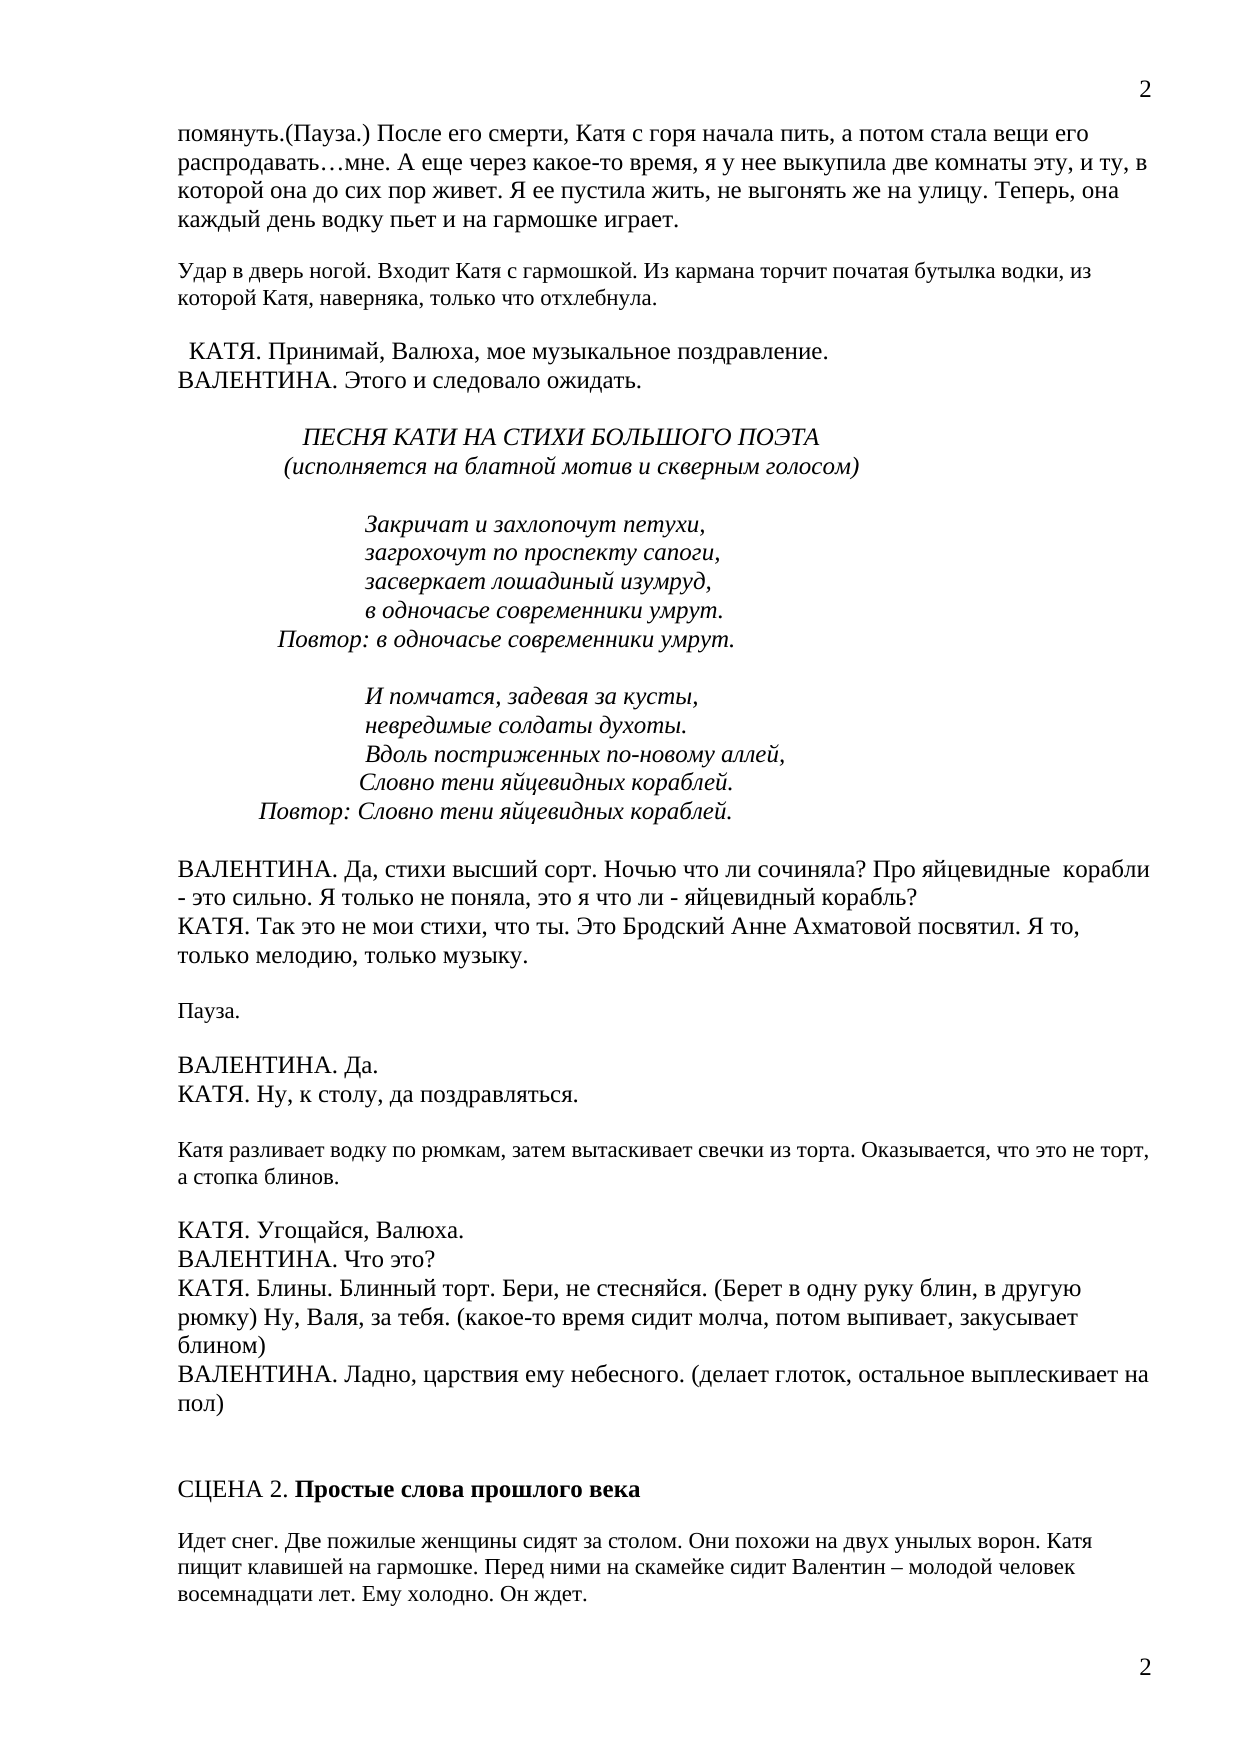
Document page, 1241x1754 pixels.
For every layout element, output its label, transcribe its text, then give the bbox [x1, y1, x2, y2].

text Закричат и захлопочут петухи, [177, 509, 1152, 537]
text невредимые солдаты духоты. [177, 710, 1152, 739]
text Повтор: Словно тени яйцевидных кораблей. [177, 796, 1152, 825]
text ВАЛЕНТИНА. Да. [177, 1050, 1152, 1079]
text СЦЕНА 2. Простые слова прошлого века [177, 1474, 1152, 1503]
text КАТЯ. Ну, к столу, да поздравляться. [177, 1079, 1152, 1108]
text Вдоль постриженных по-новому аллей, [177, 739, 1152, 767]
text загрохочут по проспекту сапоги, [177, 537, 1152, 566]
text ВАЛЕНТИНА. Что это? [177, 1244, 1152, 1273]
text ВАЛЕНТИНА. Ладно, царствия ему небесного. (делает глоток, остальное выплескивает на пол) [177, 1359, 1152, 1417]
text КАТЯ. Угощайся, Валюха. [177, 1216, 1152, 1244]
text Удар в дверь ногой. Входит Катя с гармошкой. Из кармана торчит початая бутылка водки, из которой Катя, наверняка, только что отхлебнула. [177, 257, 1152, 310]
text Катя разливает водку по рюмкам, затем вытаскивает свечки из торта. Оказывается, что это не торт, а стопка блинов. [177, 1136, 1152, 1189]
text ВАЛЕНТИНА. Да, стихи высший сорт. Ночью что ли сочиняла? Про яйцевидные корабли - это сильно. Я только не поняла, это я что ли - яйцевидный корабль? [177, 854, 1152, 911]
text Повтор: в одночасье современники умрут. [177, 624, 1152, 652]
text ПЕСНЯ КАТИ НА СТИХИ БОЛЬШОГО ПОЭТА [177, 422, 1152, 451]
text Словно тени яйцевидных кораблей. [177, 767, 1152, 796]
text КАТЯ. Так это не мои стихи, что ты. Это Бродский Анне Ахматовой посвятил. Я то, только мелодию, только музыку. [177, 911, 1152, 969]
text (исполняется на блатной мотив и скверным голосом) [177, 451, 1152, 480]
text Идет снег. Две пожилые женщины сидят за столом. Они похожи на двух унылых ворон. Катя пищит клавишей на гармошке. Перед ними на скамейке сидит Валентин – молодой человек восемнадцати лет. Ему холодно. Он ждет. [177, 1527, 1152, 1606]
text КАТЯ. Принимай, Валюха, мое музыкальное поздравление. [177, 336, 1152, 365]
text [177, 118, 1152, 233]
text ВАЛЕНТИНА. Этого и следовало ожидать. [177, 365, 1152, 394]
text И помчатся, задевая за кусты, [177, 681, 1152, 710]
text засверкает лошадиный изумруд, [177, 566, 1152, 595]
text Пауза. [177, 997, 1152, 1024]
text КАТЯ. Блины. Блинный торт. Бери, не стесняйся. (Берет в одну руку блин, в другую рюмку) Ну, Валя, за тебя. (какое-то время сидит молча, потом выпивает, закусывает блином) [177, 1273, 1152, 1359]
text в одночасье современники умрут. [177, 595, 1152, 624]
